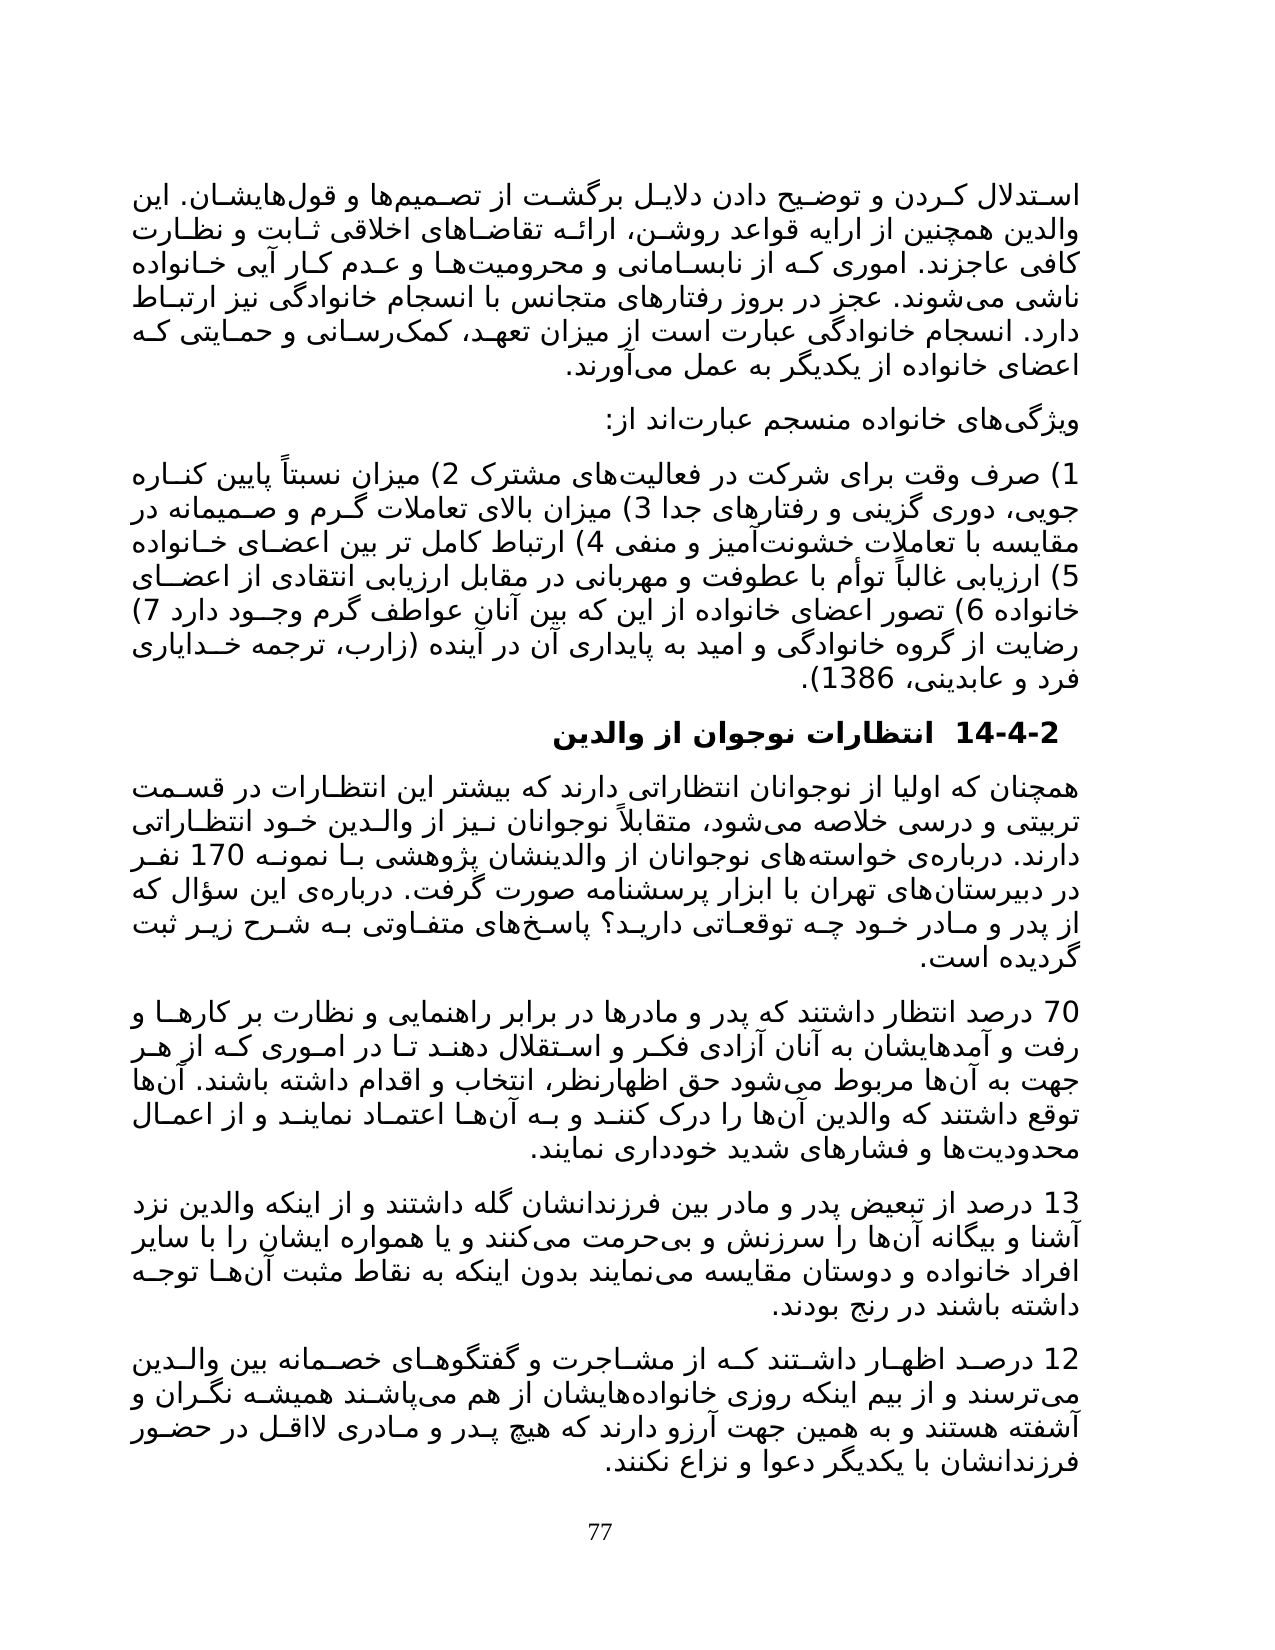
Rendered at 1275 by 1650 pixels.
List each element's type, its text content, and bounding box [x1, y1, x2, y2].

text 14-4-2 انتظارات نوجوان از والدین [131, 716, 1080, 750]
text 70 درصد انتظار داشتند که پدر و مادرها در برابر راهنمایی و نظارت بر کارها و رفت و آمدهایشان به آنان آزادی فکر و استقلال دهند تا در اموری که از هر جهت به آن‌ها مربوط می‌شود حق اظهارنظر، انتخاب و اقدام داشته باشند. آن‌ها توقع داشتند که والدین آن‌ها را درک کنند و به آن‌ها اعتماد نمایند و از اعمال محدودیت‌ها و فشارهای شدید خودداری نمایند. [131, 995, 1080, 1165]
text 1) صرف وقت برای شرکت در فعالیت‌های مشترک 2) میزان نسبتاً پایین کناره جویی، دوری گزینی و رفتارهای جدا 3) میزان بالای تعاملات گرم و صمیمانه در مقایسه با تعاملات خشونت‌آمیز و منفی 4) ارتباط کامل تر بین اعضای خانواده 5) ارزیابی غالباً توأم با عطوفت و مهربانی در مقابل ارزیابی انتقادی از اعضای خانواده 6) تصور اعضای خانواده از این که بین آنان عواطف گرم وجود دارد 7) رضایت از گروه خانوادگی و امید به پایداری آن در آینده (زارب، ترجمه خدایاری فرد و عابدینی، 1386). [131, 457, 1080, 695]
text همچنان که اولیا از نوجوانان انتظاراتی دارند که بیشتر این انتظارات در قسمت تربیتی و درسی خلاصه می‌شود، متقابلاً نوجوانان نیز از والدین خود انتظاراتی دارند. درباره‌ی خواسته‌های نوجوانان از والدینشان پژوهشی با نمونه 170 نفر در دبیرستان‌های تهران با ابزار پرسشنامه صورت گرفت. درباره‌ی این سؤال که از پدر و مادر خود چه توقعاتی دارید؟ پاسخ‌های متفاوتی به شرح زیر ثبت گردیده است. [131, 771, 1080, 974]
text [131, 178, 1080, 382]
text 12 درصد اظهار داشتند که از مشاجرت و گفتگوهای خصمانه بین والدین می‌ترسند و از بیم اینکه روزی خانواده‌هایشان از هم می‌پاشند همیشه نگران و آشفته هستند و به همین جهت آرزو دارند که هیچ پدر و مادری لااقل در حضور فرزندانشان با یکدیگر دعوا و نزاع نکنند. [131, 1343, 1080, 1478]
text ویژگی‌های خانواده منسجم عبارت‌اند از: [131, 403, 1080, 437]
text 13 درصد از تبعیض پدر و مادر بین فرزندانشان گله داشتند و از اینکه والدین نزد آشنا و بیگانه آن‌ها را سرزنش و بی‌حرمت می‌کنند و یا همواره ایشان را با سایر افراد خانواده و دوستان مقایسه می‌نمایند بدون اینکه به نقاط مثبت آن‌ها توجه داشته باشند در رنج بودند. [131, 1186, 1080, 1322]
